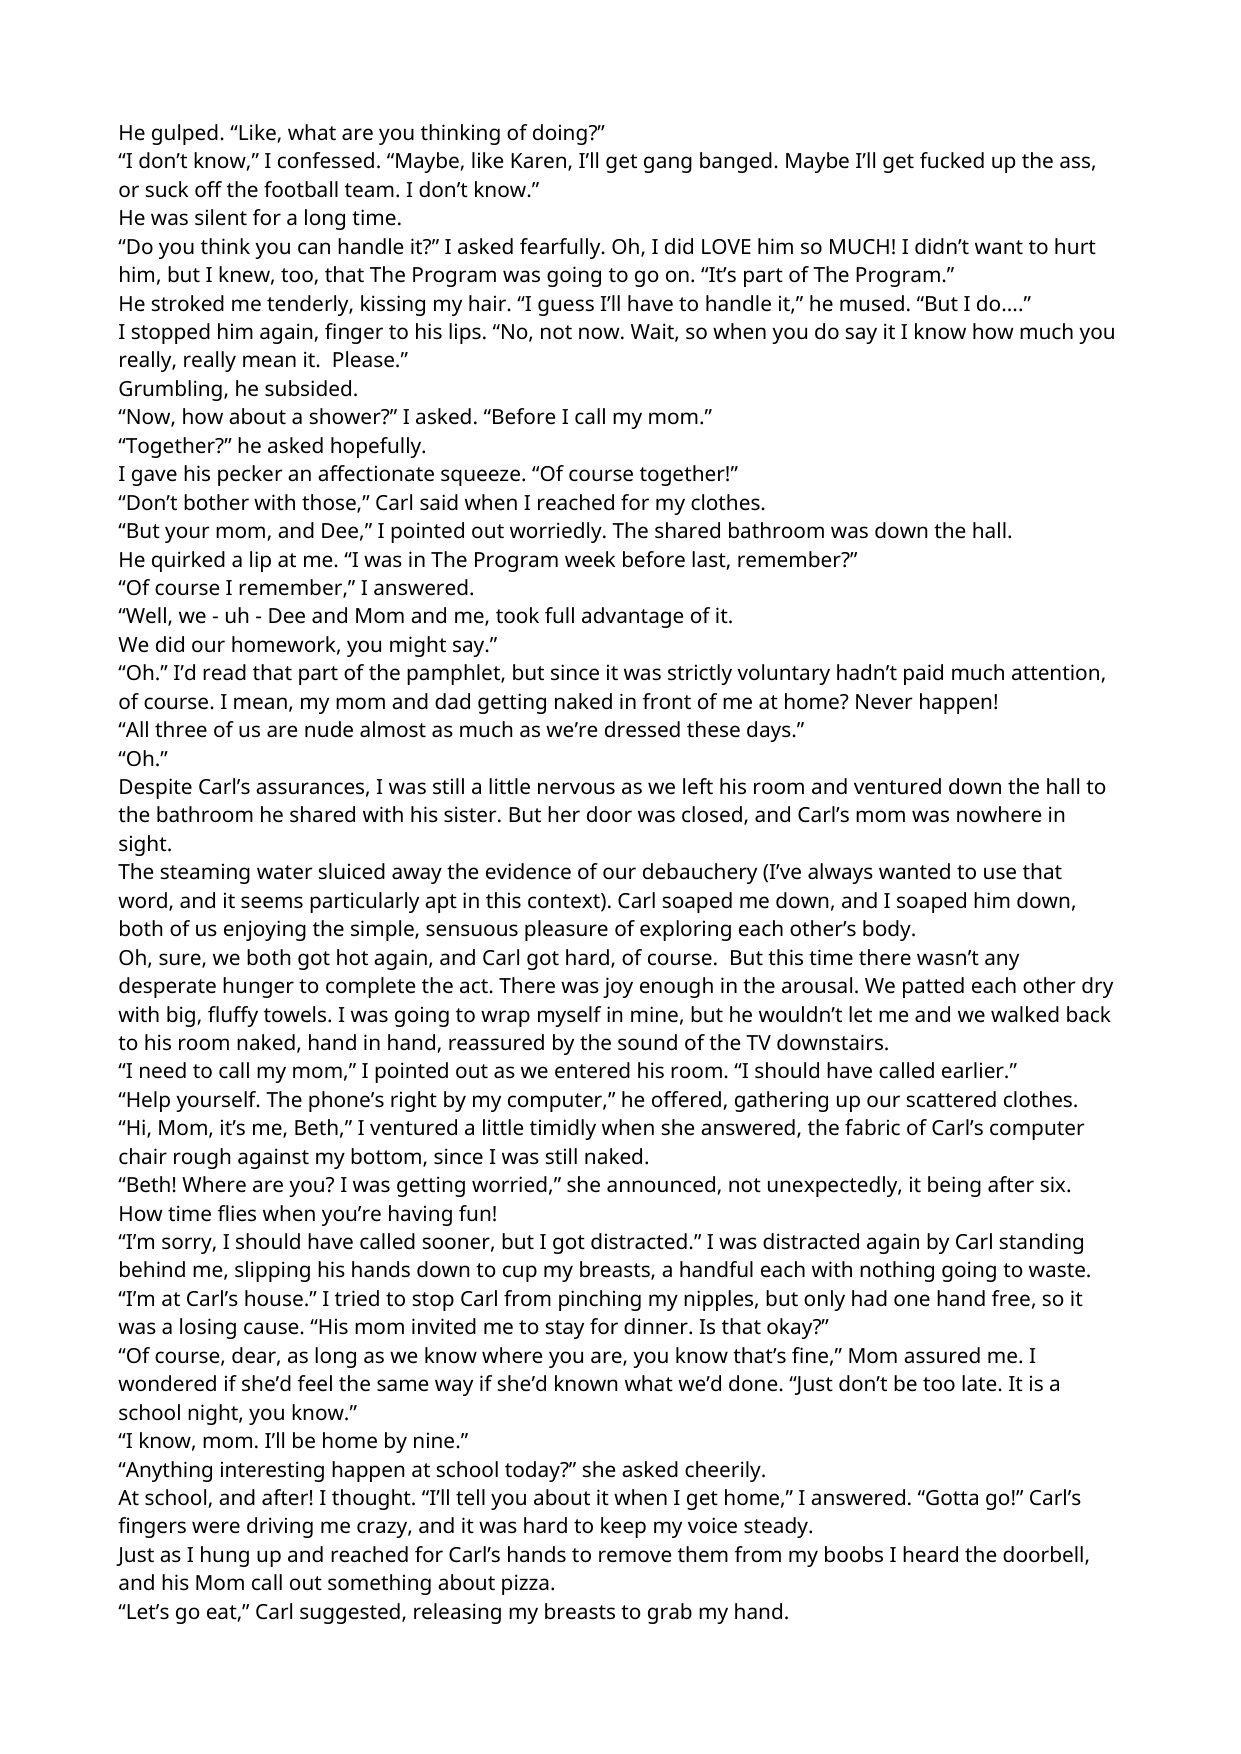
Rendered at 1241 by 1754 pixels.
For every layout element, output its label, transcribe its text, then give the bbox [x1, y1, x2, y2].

text How time flies when you’re having fun! [118, 1199, 1122, 1227]
text Grumbling, he subsided. [118, 374, 1122, 402]
text He gulped. “Like, what are you thinking of doing?” [118, 118, 1122, 147]
text “I need to call my mom,” I pointed out as we entered his room. “I should have called earlier.” [118, 1057, 1122, 1085]
text “Anything interesting happen at school today?” she asked cheerily. [118, 1455, 1122, 1483]
text “Of course, dear, as long as we know where you are, you know that’s fine,” Mom assured me. I wondered if she’d feel the same way if she’d known what we’d done. “Just don’t be too late. It is a school night, you know.” [118, 1341, 1122, 1426]
text “Don’t bother with those,” Carl said when I reached for my clothes. [118, 488, 1122, 516]
text Just as I hung up and reached for Carl’s hands to remove them from my boobs I heard the doorbell, and his Mom call out something about pizza. [118, 1540, 1122, 1597]
text “Hi, Mom, it’s me, Beth,” I ventured a little timidly when she answered, the fabric of Carl’s computer chair rough against my bottom, since I was still naked. [118, 1113, 1122, 1170]
text “Let’s go eat,” Carl suggested, releasing my breasts to grab my hand. [118, 1597, 1122, 1625]
text “Together?” he asked hopefully. [118, 431, 1122, 459]
text He was silent for a long time. [118, 203, 1122, 232]
text “Well, we - uh - Dee and Mom and me, took full advantage of it. [118, 602, 1122, 630]
text “Of course I remember,” I answered. [118, 573, 1122, 602]
text We did our homework, you might say.” [118, 630, 1122, 658]
text He quirked a lip at me. “I was in The Program week before last, remember?” [118, 545, 1122, 573]
text The steaming water sluiced away the evidence of our debauchery (I’ve always wanted to use that word, and it seems particularly apt in this context). Carl soaped me down, and I soaped him down, both of us enjoying the simple, sensuous pleasure of exploring each other’s body. [118, 857, 1122, 943]
text He stroked me tenderly, kissing my hair. “I guess I’ll have to handle it,” he mused. “But I do....” [118, 289, 1122, 317]
text “Help yourself. The phone’s right by my computer,” he offered, gathering up our scattered clothes. [118, 1085, 1122, 1113]
text “Oh.” [118, 744, 1122, 772]
text “But your mom, and Dee,” I pointed out worriedly. The shared bathroom was down the hall. [118, 516, 1122, 545]
text I stopped him again, finger to his lips. “No, not now. Wait, so when you do say it I know how much you really, really mean it. Please.” [118, 317, 1122, 374]
text “Do you think you can handle it?” I asked fearfully. Oh, I did LOVE him so MUCH! I didn’t want to hurt him, but I knew, too, that The Program was going to go on. “It’s part of The Program.” [118, 232, 1122, 289]
text “Oh.” I’d read that part of the pamphlet, but since it was strictly voluntary hadn’t paid much attention, of course. I mean, my mom and dad getting naked in front of me at home? Never happen! [118, 658, 1122, 715]
text “I know, mom. I’ll be home by nine.” [118, 1426, 1122, 1455]
text “I don’t know,” I confessed. “Maybe, like Karen, I’ll get gang banged. Maybe I’ll get fucked up the ass, or suck off the football team. I don’t know.” [118, 147, 1122, 203]
text Despite Carl’s assurances, I was still a little nervous as we left his room and ventured down the hall to the bathroom he shared with his sister. But her door was closed, and Carl’s mom was nowhere in sight. [118, 772, 1122, 857]
text “Now, how about a shower?” I asked. “Before I call my mom.” [118, 402, 1122, 431]
text “I’m sorry, I should have called sooner, but I got distracted.” I was distracted again by Carl standing behind me, slipping his hands down to cup my breasts, a handful each with nothing going to waste. “I’m at Carl’s house.” I tried to stop Carl from pinching my nipples, but only had one hand free, so it was a losing cause. “His mom invited me to stay for dinner. Is that okay?” [118, 1227, 1122, 1341]
text I gave his pecker an affectionate squeeze. “Of course together!” [118, 459, 1122, 488]
text “Beth! Where are you? I was getting worried,” she announced, not unexpectedly, it being after six. [118, 1170, 1122, 1199]
text Oh, sure, we both got hot again, and Carl got hard, of course. But this time there wasn’t any desperate hunger to complete the act. There was joy enough in the arousal. We patted each other dry with big, fluffy towels. I was going to wrap myself in mine, but he wouldn’t let me and we walked back to his room naked, hand in hand, reassured by the sound of the TV downstairs. [118, 943, 1122, 1057]
text “All three of us are nude almost as much as we’re dressed these days.” [118, 715, 1122, 744]
text At school, and after! I thought. “I’ll tell you about it when I get home,” I answered. “Gotta go!” Carl’s fingers were driving me crazy, and it was hard to keep my voice steady. [118, 1483, 1122, 1540]
